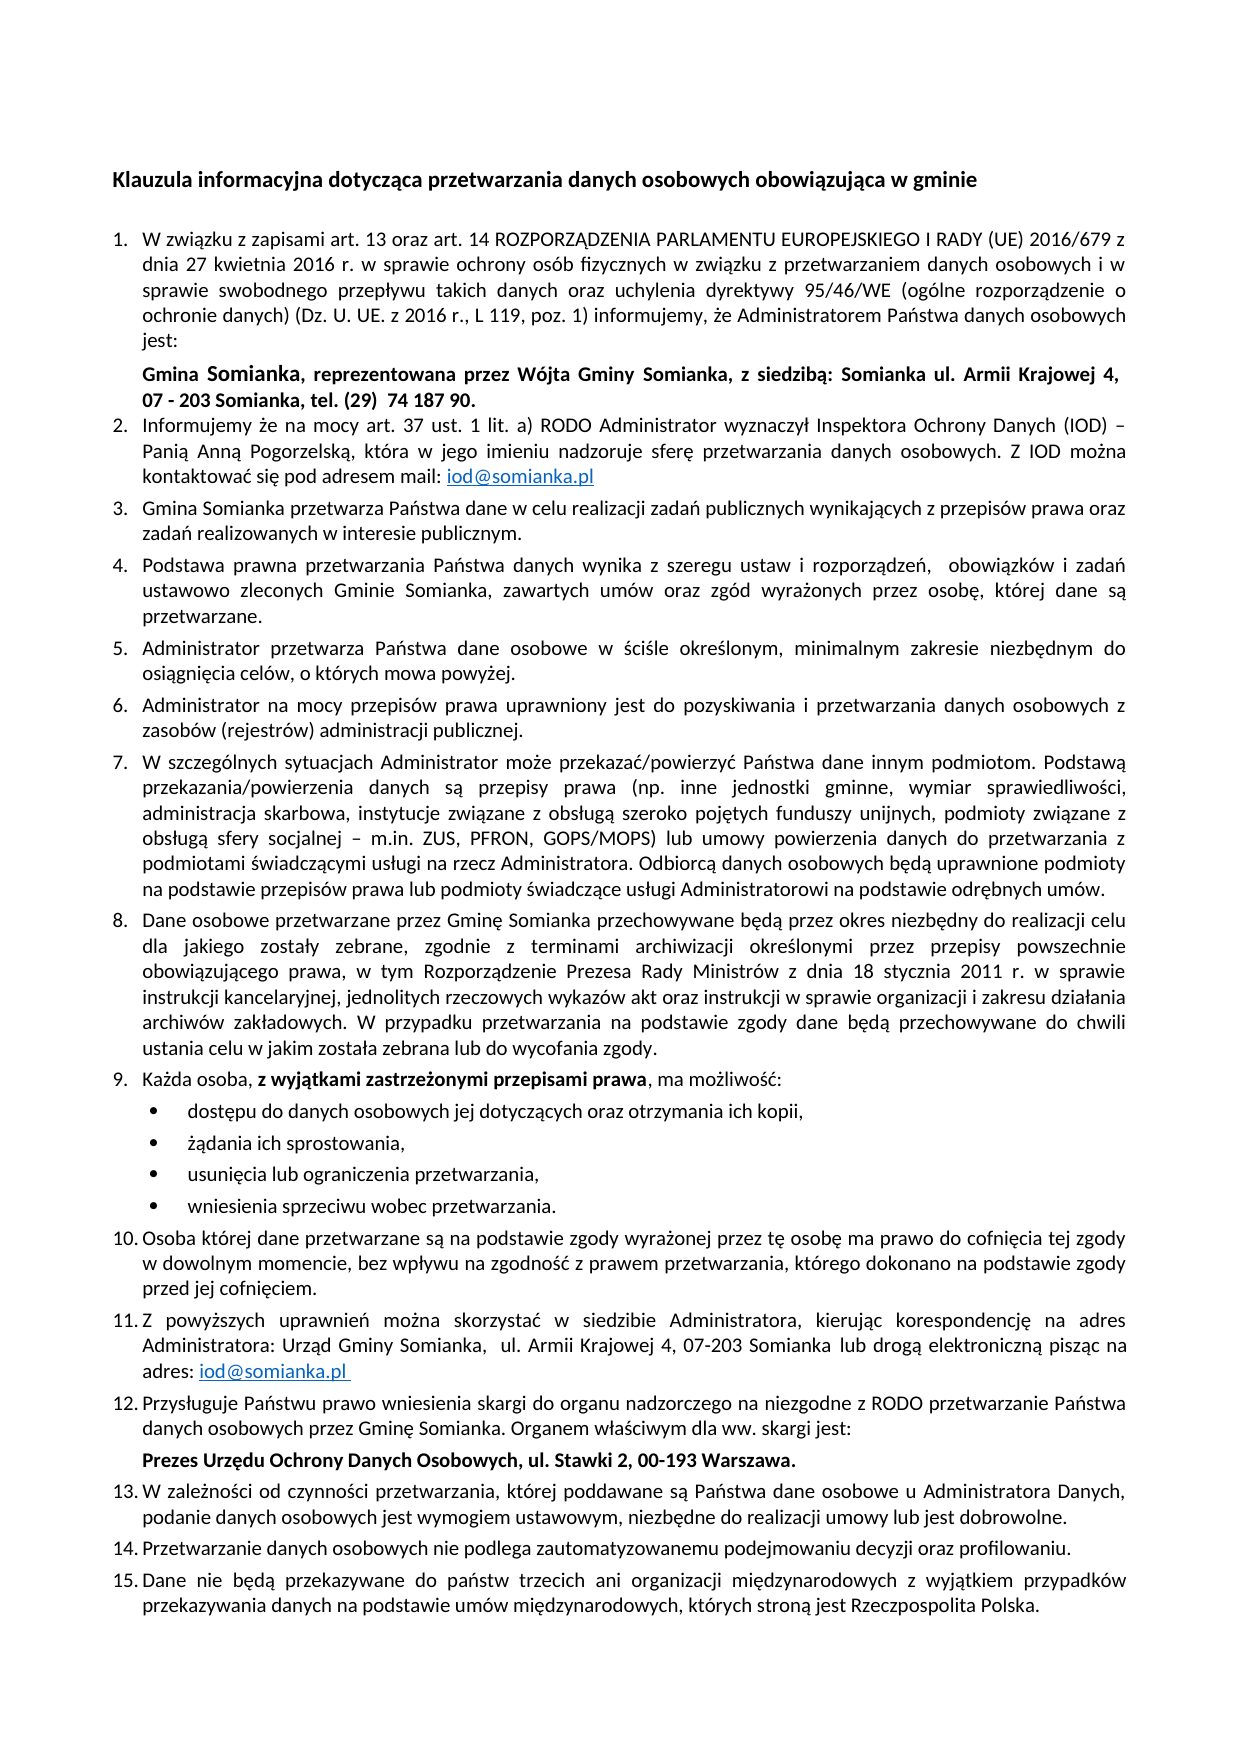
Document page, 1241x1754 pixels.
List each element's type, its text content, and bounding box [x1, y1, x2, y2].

list dostępu do danych osobowych jej dotyczących oraz otrzymania ich kopii, [150, 1098, 1128, 1123]
list Dane osobowe przetwarzane przez Gminę Somianka przechowywane będą przez okres niezbędny do realizacji celu dla jakiego zostały zebrane, zgodnie z terminami archiwizacji określonymi przez przepisy powszechnie obowiązującego prawa, w tym Rozporządzenie Prezesa Rady Ministrów z dnia 18 stycznia 2011 r. w sprawie instrukcji kancelaryjnej, jednolitych rzeczowych wykazów akt oraz instrukcji w sprawie organizacji i zakresu działania archiwów zakładowych. W przypadku przetwarzania na podstawie zgody dane będą przechowywane do chwili ustania celu w jakim została zebrana lub do wycofania zgody. [112, 908, 1128, 1060]
list W szczególnych sytuacjach Administrator może przekazać/powierzyć Państwa dane innym podmiotom. Podstawą przekazania/powierzenia danych są przepisy prawa (np. inne jednostki gminne, wymiar sprawiedliwości, administracja skarbowa, instytucje związane z obsługą szeroko pojętych funduszy unijnych, podmioty związane z obsługą sfery socjalnej – m.in. ZUS, PFRON, GOPS/MOPS) lub umowy powierzenia danych do przetwarzania z podmiotami świadczącymi usługi na rzecz Administratora. Odbiorcą danych osobowych będą uprawnione podmioty na podstawie przepisów prawa lub podmioty świadczące usługi Administratorowi na podstawie odrębnych umów. [112, 749, 1128, 901]
list W związku z zapisami art. 13 oraz art. 14 ROZPORZĄDZENIA PARLAMENTU EUROPEJSKIEGO I RADY (UE) 2016/679 z dnia 27 kwietnia 2016 r. w sprawie ochrony osób fizycznych w związku z przetwarzaniem danych osobowych i w sprawie swobodnego przepływu takich danych oraz uchylenia dyrektywy 95/46/WE (ogólne rozporządzenie o ochronie danych) (Dz. U. UE. z 2016 r., L 119, poz. 1) informujemy, że Administratorem Państwa danych osobowych jest: [112, 226, 1128, 353]
list żądania ich sprostowania, [150, 1130, 1128, 1155]
text Prezes Urzędu Ochrony Danych Osobowych, ul. Stawki 2, 00-193 Warszawa. [112, 1447, 1128, 1472]
list Przetwarzanie danych osobowych nie podlega zautomatyzowanemu podejmowaniu decyzji oraz profilowaniu. [112, 1536, 1128, 1561]
list Dane nie będą przekazywane do państw trzecich ani organizacji międzynarodowych z wyjątkiem przypadków przekazywania danych na podstawie umów międzynarodowych, których stroną jest Rzeczpospolita Polska. [112, 1567, 1128, 1618]
list Administrator przetwarza Państwa dane osobowe w ściśle określonym, minimalnym zakresie niezbędnym do osiągnięcia celów, o których mowa powyżej. [112, 635, 1128, 686]
list usunięcia lub ograniczenia przetwarzania, [150, 1161, 1128, 1187]
list Podstawa prawna przetwarzania Państwa danych wynika z szeregu ustaw i rozporządzeń, obowiązków i zadań ustawowo zleconych Gminie Somianka, zawartych umów oraz zgód wyrażonych przez osobę, której dane są przetwarzane. [112, 552, 1128, 628]
list Administrator na mocy przepisów prawa uprawniony jest do pozyskiwania i przetwarzania danych osobowych z zasobów (rejestrów) administracji publicznej. [112, 692, 1128, 743]
list Gmina Somianka, reprezentowana przez Wójta Gminy Somianka, z siedzibą: Somianka ul. Armii Krajowej 4, 07 - 203 Somianka, tel. (29) 74 187 90. [142, 359, 1128, 413]
list W zależności od czynności przetwarzania, której poddawane są Państwa dane osobowe u Administratora Danych, podanie danych osobowych jest wymogiem ustawowym, niezbędne do realizacji umowy lub jest dobrowolne. [112, 1478, 1128, 1529]
list Przysługuje Państwu prawo wniesienia skargi do organu nadzorczego na niezgodne z RODO przetwarzanie Państwa danych osobowych przez Gminę Somianka. Organem właściwym dla ww. skargi jest: [112, 1390, 1128, 1441]
list wniesienia sprzeciwu wobec przetwarzania. [150, 1193, 1128, 1218]
list Gmina Somianka przetwarza Państwa dane w celu realizacji zadań publicznych wynikających z przepisów prawa oraz zadań realizowanych w interesie publicznym. [112, 495, 1128, 546]
list Osoba której dane przetwarzane są na podstawie zgody wyrażonej przez tę osobę ma prawo do cofnięcia tej zgody w dowolnym momencie, bez wpływu na zgodność z prawem przetwarzania, którego dokonano na podstawie zgody przed jej cofnięciem. [112, 1225, 1128, 1301]
list Informujemy że na mocy art. 37 ust. 1 lit. a) RODO Administrator wyznaczył Inspektora Ochrony Danych (IOD) – Panią Anną Pogorzelską, która w jego imieniu nadzoruje sferę przetwarzania danych osobowych. Z IOD można kontaktować się pod adresem mail: iod@somianka.pl [112, 413, 1128, 489]
list Z powyższych uprawnień można skorzystać w siedzibie Administratora, kierując korespondencję na adres Administratora: Urząd Gminy Somianka, ul. Armii Krajowej 4, 07-203 Somianka lub drogą elektroniczną pisząc na adres: iod@somianka.pl [112, 1307, 1128, 1383]
list Każda osoba, z wyjątkami zastrzeżonymi przepisami prawa, ma możliwość: [112, 1066, 1128, 1092]
text Klauzula informacyjna dotycząca przetwarzania danych osobowych obowiązująca w gminie [112, 165, 1128, 193]
